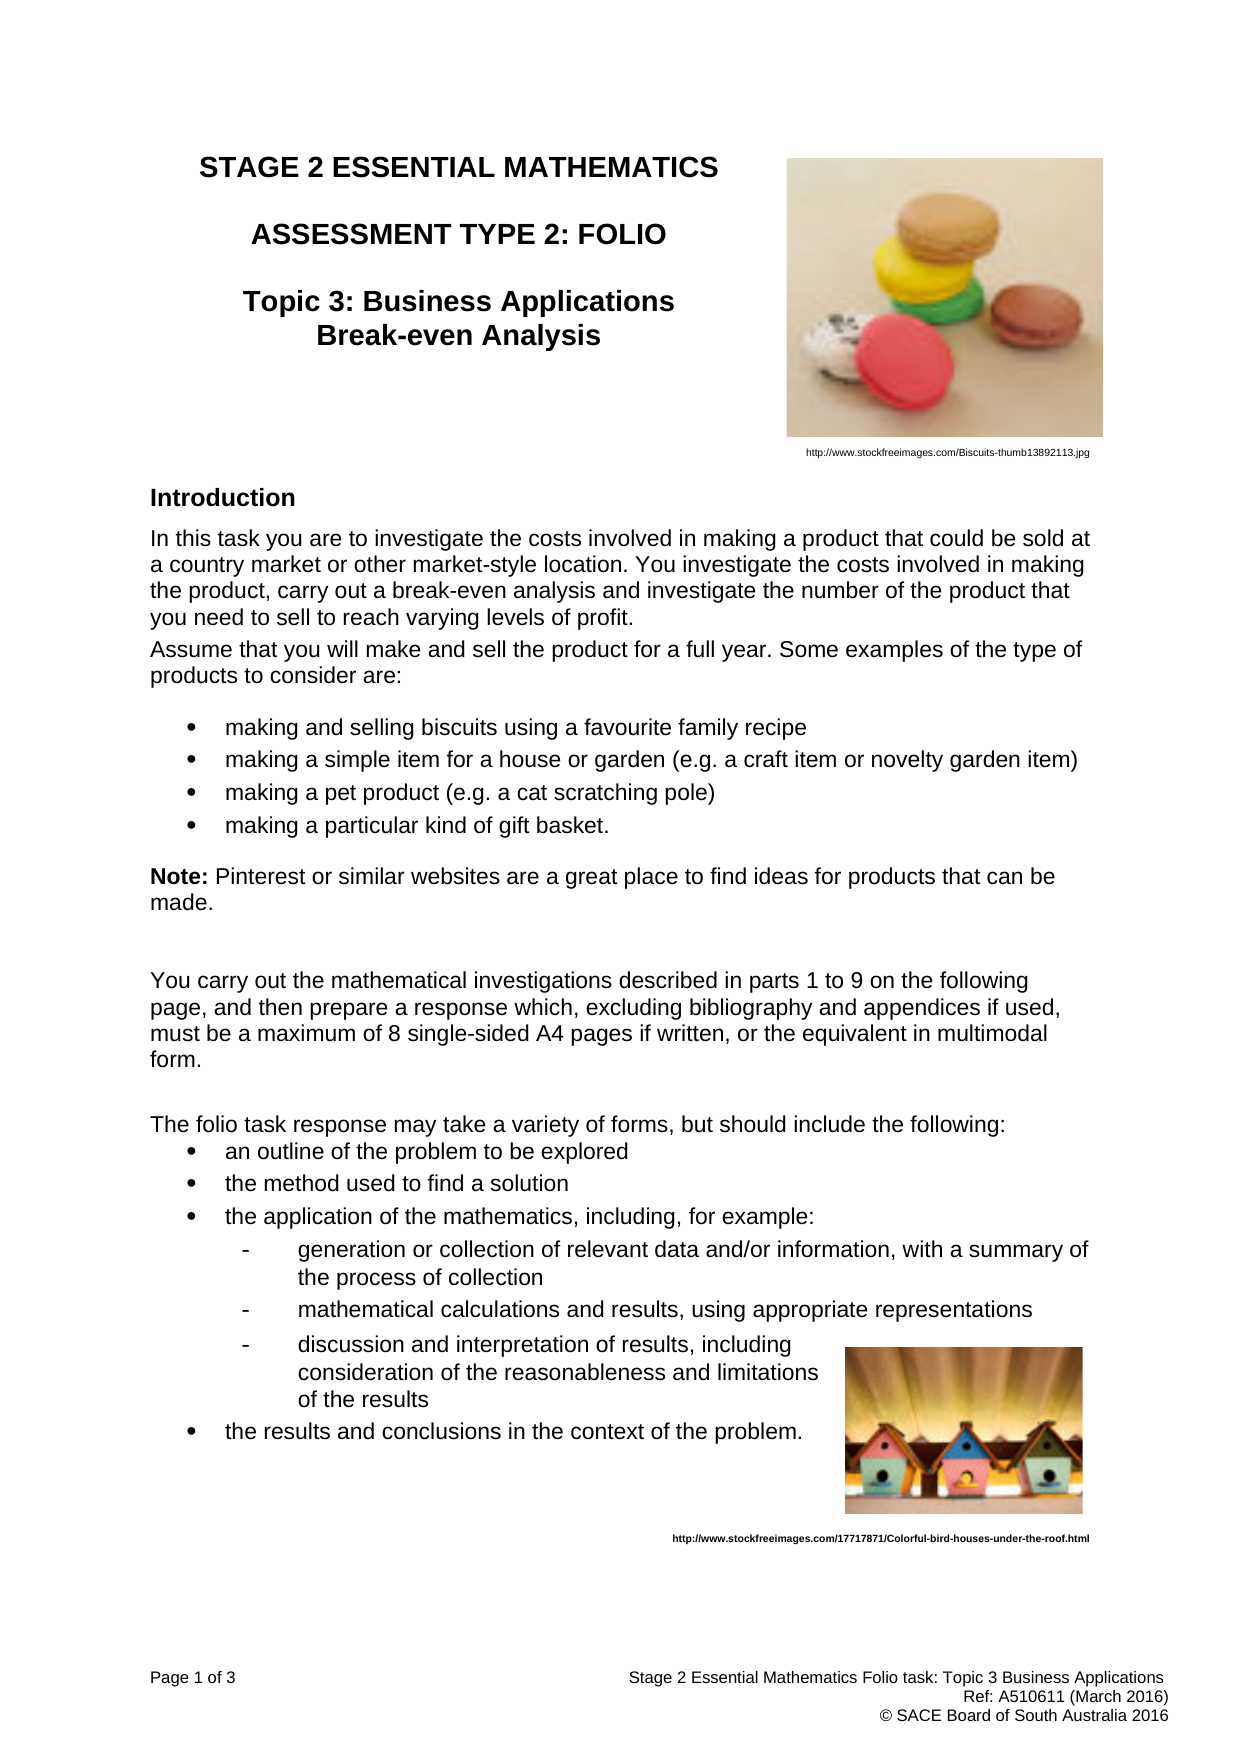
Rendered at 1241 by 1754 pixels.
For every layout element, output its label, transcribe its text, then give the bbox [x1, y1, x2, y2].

text Topic 3: Business Applications [150, 284, 786, 318]
picture [786, 158, 1103, 437]
list the method used to find a solution [187, 1170, 1090, 1197]
picture [838, 1347, 1082, 1510]
list making and selling biscuits using a favourite family recipe [187, 714, 1090, 740]
list generation or collection of relevant data and/or information, with a summary of the process of collection [239, 1236, 1090, 1290]
text Note: Pinterest or similar websites are a great place to find ideas for products that can be made. [150, 863, 1090, 916]
text STAGE 2 ESSENTIAL MATHEMATICS [150, 150, 1090, 183]
list an outline of the problem to be explored [187, 1138, 1090, 1164]
text You carry out the mathematical investigations described in parts 1 to 9 on the following page, and then prepare a response which, excluding bibliography and appendices if used, must be a maximum of 8 single-sided A4 pages if written, or the equivalent in multimodal form. [150, 967, 1090, 1072]
text In this task you are to investigate the costs involved in making a product that could be sold at a country market or other market-style location. You investigate the costs involved in making the product, carry out a break-even analysis and investigate the number of the product that you need to sell to reach varying levels of profit. [150, 524, 1090, 630]
list discussion and interpretation of results, including consideration of the reasonableness and limitations of the results [239, 1331, 1090, 1412]
text Introduction [150, 483, 1090, 512]
list making a pet product (e.g. a cat scratching pole) [187, 779, 1090, 805]
list the results and conclusions in the context of the problem. [187, 1418, 838, 1445]
list mathematical calculations and results, using appropriate representations [239, 1296, 1090, 1325]
list making a simple item for a house or garden (e.g. a craft item or novelty garden item) [187, 746, 1090, 773]
text The folio task response may take a variety of forms, but should include the following: [150, 1111, 1090, 1138]
list making a particular kind of gift basket. [187, 812, 1090, 838]
text Break-even Analysis [150, 318, 786, 351]
list the application of the mathematics, including, for example: [187, 1203, 1090, 1229]
text Assume that you will make and sell the product for a full year. Some examples of the type of products to consider are: [150, 636, 1090, 689]
text ASSESSMENT TYPE 2: FOLIO [150, 217, 786, 251]
